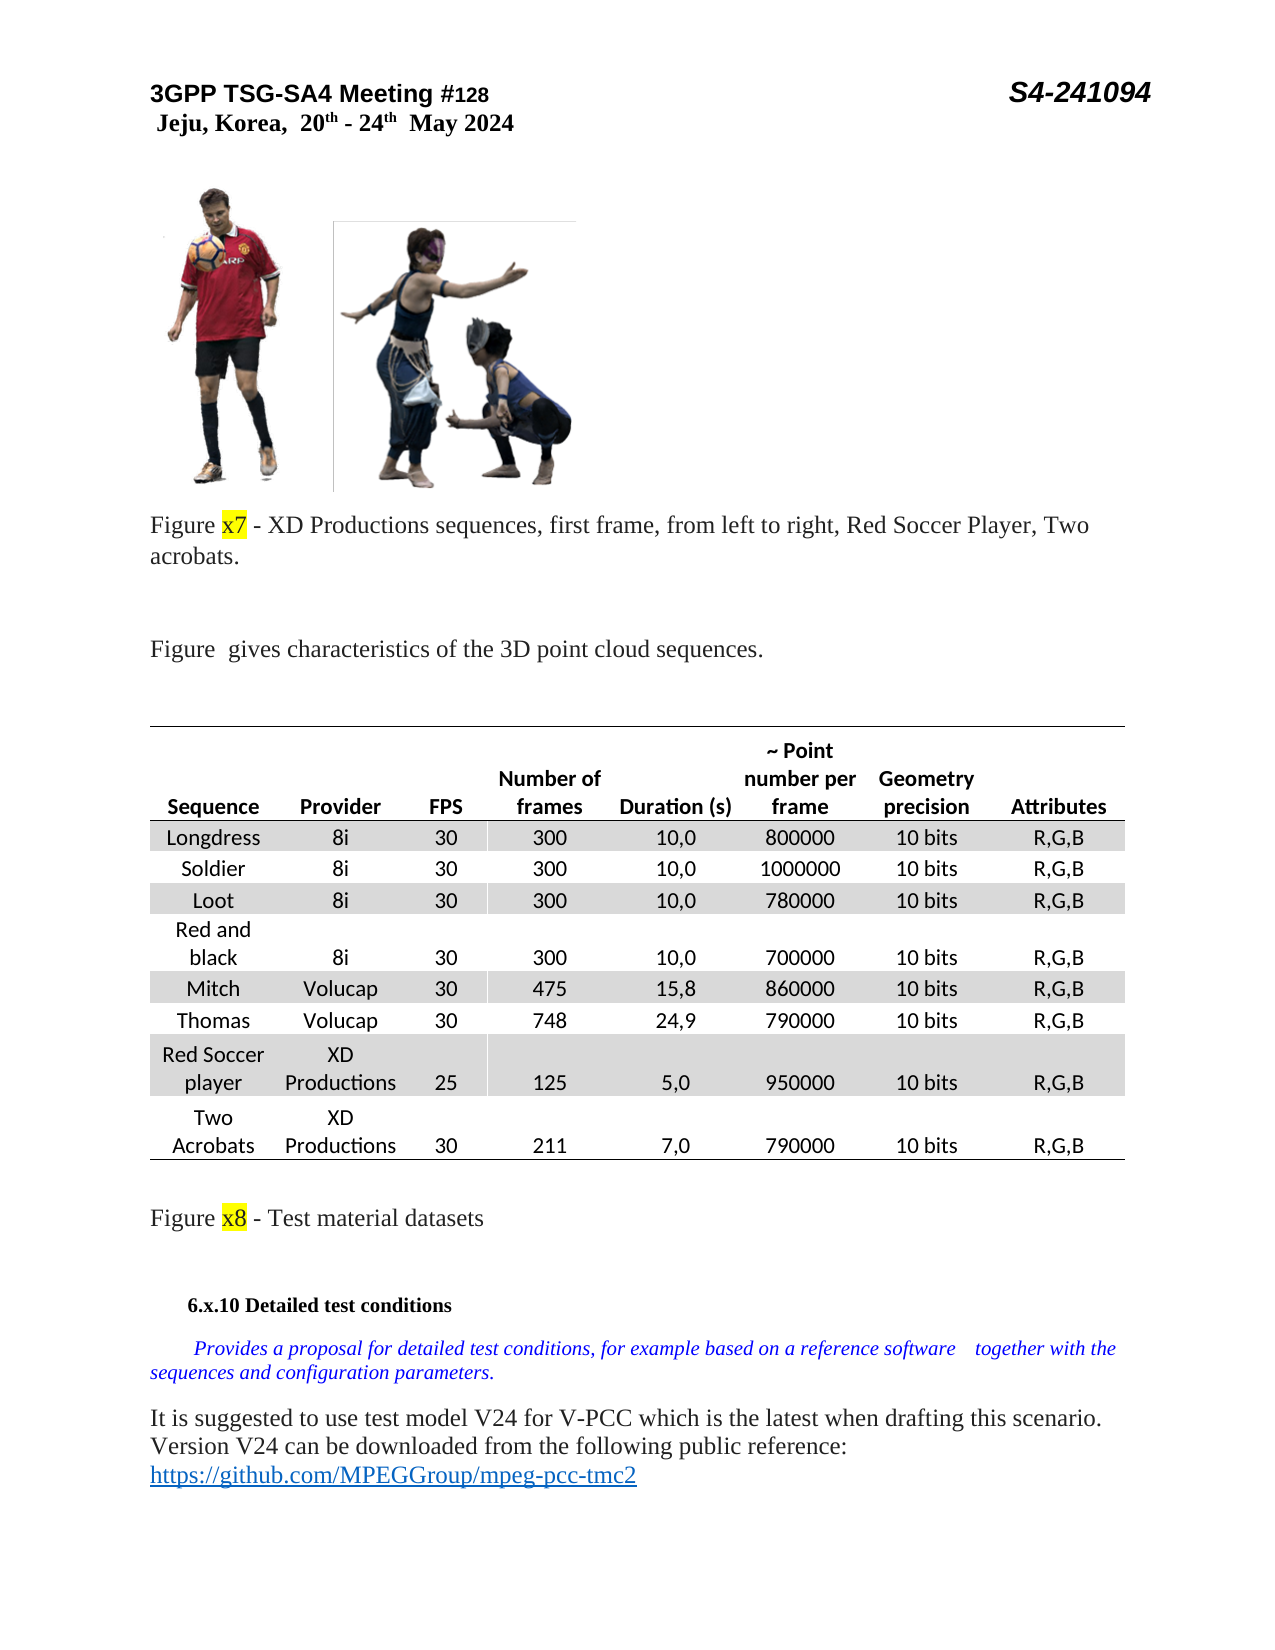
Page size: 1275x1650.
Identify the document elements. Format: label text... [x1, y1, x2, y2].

table_cell Red and black [150, 914, 277, 971]
table_cell 300 [488, 851, 612, 882]
table_cell 300 [488, 914, 612, 971]
table_cell 300 [488, 821, 612, 851]
table_cell 24,9 [612, 1003, 740, 1034]
table_cell 30 [404, 821, 487, 851]
table_cell 10,0 [612, 851, 740, 882]
text Figure x7 - XD Productions sequences, first frame, from left to right, Red Soccer Player, Two acrobats. [150, 510, 1125, 570]
text It is suggested to use test model V24 for V-PCC which is the latest when drafting this scenario. Version V24 can be downloaded from the following public reference: https://github.com/MPEGGroup/mpeg-pcc-tmc2 [150, 1403, 1125, 1489]
table_cell R,G,B [993, 821, 1125, 851]
table_cell Longdress [150, 821, 277, 851]
table_cell 211 [488, 1096, 612, 1159]
table_cell R,G,B [993, 914, 1125, 971]
table_cell 30 [404, 914, 487, 971]
table_cell XD Productions [277, 1096, 404, 1159]
table_cell 5,0 [612, 1034, 740, 1096]
table_cell Thomas [150, 1003, 277, 1034]
table_cell 10 bits [860, 821, 993, 851]
text 6.x.10 Detailed test conditions [187, 1293, 1125, 1317]
table_cell Red Soccer player [150, 1034, 277, 1096]
table_cell 780000 [740, 883, 860, 914]
table_cell Volucap [277, 971, 404, 1003]
table_cell Soldier [150, 851, 277, 882]
table_header Attributes [993, 727, 1125, 820]
table_cell R,G,B [993, 883, 1125, 914]
table_cell 7,0 [612, 1096, 740, 1159]
table_cell 300 [488, 883, 612, 914]
picture [150, 177, 577, 492]
table_cell 30 [404, 1096, 487, 1159]
table_cell 748 [488, 1003, 612, 1034]
table_cell 10 bits [860, 1096, 993, 1159]
table_cell 25 [404, 1034, 487, 1096]
table_cell 8i [277, 883, 404, 914]
table_cell 950000 [740, 1034, 860, 1096]
table_cell 125 [488, 1034, 612, 1096]
table_header Number of frames [488, 727, 612, 820]
table_cell 30 [404, 1003, 487, 1034]
table_cell 700000 [740, 914, 860, 971]
table_cell 10,0 [612, 883, 740, 914]
table_header Duration (s) [612, 727, 740, 820]
table_cell 790000 [740, 1096, 860, 1159]
table_cell 10 bits [860, 914, 993, 971]
table_cell 800000 [740, 821, 860, 851]
table_cell Mitch [150, 971, 277, 1003]
table_cell 860000 [740, 971, 860, 1003]
table_cell R,G,B [993, 1034, 1125, 1096]
table_header FPS [404, 727, 487, 820]
table_cell 30 [404, 851, 487, 882]
table_cell 1000000 [740, 851, 860, 882]
table_cell 10 bits [860, 883, 993, 914]
table_cell Loot [150, 883, 277, 914]
table_cell 10,0 [612, 914, 740, 971]
table_cell Volucap [277, 1003, 404, 1034]
table_cell Two Acrobats [150, 1096, 277, 1159]
text Provides a proposal for detailed test conditions, for example based on a reference software together with the sequences and configuration parameters. [150, 1336, 1125, 1384]
table_cell R,G,B [993, 1003, 1125, 1034]
table_cell R,G,B [993, 851, 1125, 882]
table_cell 30 [404, 883, 487, 914]
table_cell XD Productions [277, 1034, 404, 1096]
table_cell 10,0 [612, 821, 740, 851]
table_cell 30 [404, 971, 487, 1003]
table_header ~ Point number per frame [740, 727, 860, 820]
table_cell 475 [488, 971, 612, 1003]
table_header Provider [277, 727, 404, 820]
table_cell 8i [277, 914, 404, 971]
table_header Geometry precision [860, 727, 993, 820]
table_cell R,G,B [993, 1096, 1125, 1159]
table_cell R,G,B [993, 971, 1125, 1003]
table_cell 10 bits [860, 971, 993, 1003]
table_cell 8i [277, 821, 404, 851]
table_cell 10 bits [860, 1003, 993, 1034]
table_cell 10 bits [860, 1034, 993, 1096]
table_cell 10 bits [860, 851, 993, 882]
table_cell 790000 [740, 1003, 860, 1034]
table_cell 8i [277, 851, 404, 882]
text Figure x8 gives characteristics of the 3D point cloud sequences. [150, 634, 1125, 662]
table_cell 15,8 [612, 971, 740, 1003]
text Figure x8 - Test material datasets [247, 1203, 1125, 1231]
table_header Sequence [150, 727, 277, 820]
